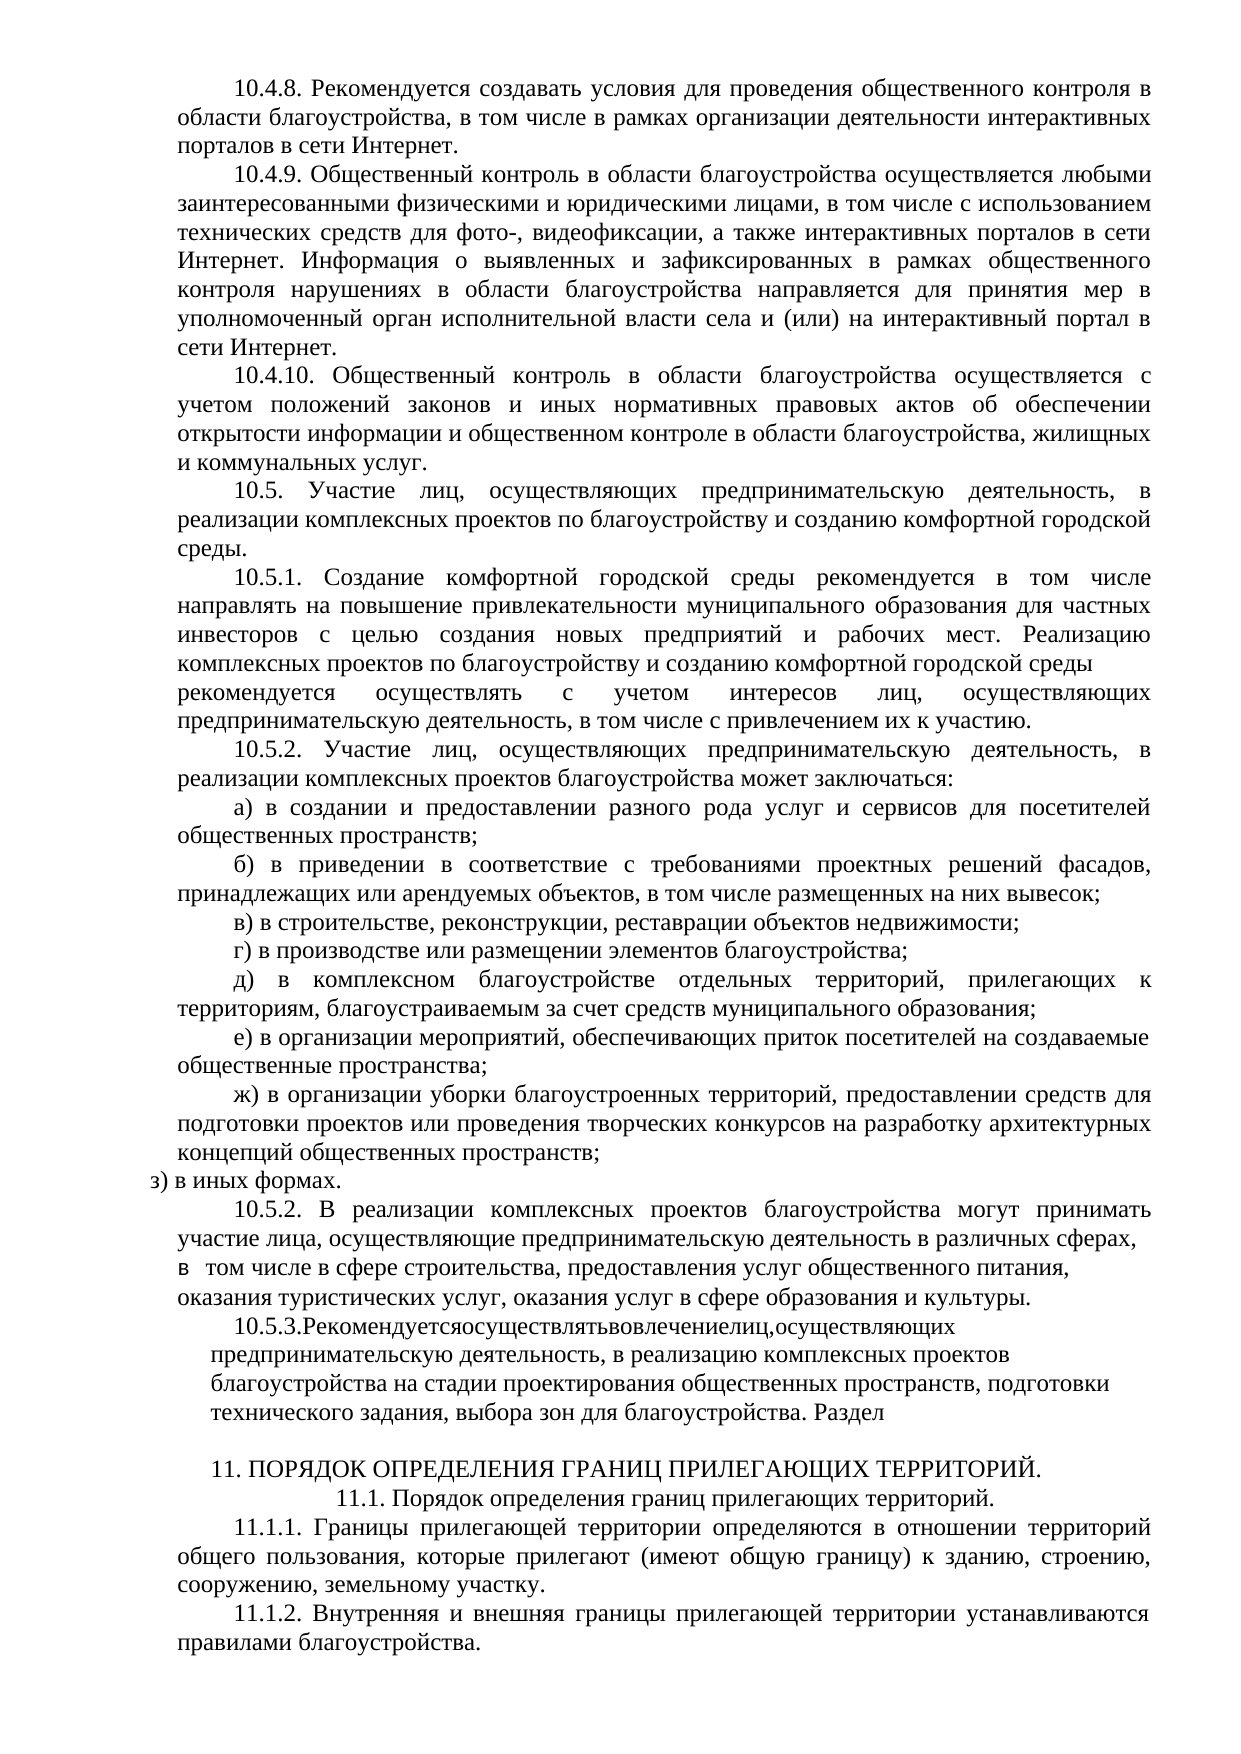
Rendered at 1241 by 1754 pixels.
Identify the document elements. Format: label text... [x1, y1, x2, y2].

text предпринимательскую деятельность, в реализацию комплексных проектов благоустройства на стадии проектирования общественных пространств, подготовки технического задания, выбора зон для благоустройства. Раздел [210, 1339, 1152, 1426]
text д) в комплексном благоустройстве отдельных территорий, прилегающих к территориям, благоустраиваемым за счет средств муниципального образования; [177, 964, 1152, 1022]
text 10.5.3.Рекомендуетсяосуществлятьвовлечениелиц,осуществляющих [233, 1311, 1152, 1339]
text 10.4.10. Общественный контроль в области благоустройства осуществляется с учетом положений законов и иных нормативных правовых актов об обеспечении открытости информации и общественном контроле в области благоустройства, жилищных и коммунальных услуг. [177, 360, 1152, 475]
text 11.1. Порядок определения границ прилегающих территорий. [335, 1483, 1152, 1512]
text 10.5.1. Создание комфортной городской среды рекомендуется в том числе направлять на повышение привлекательности муниципального образования для частных инвесторов с целью создания новых предприятий и рабочих мест. Реализацию комплексных проектов по благоустройству и созданию комфортной городской среды [177, 562, 1152, 677]
text 10.4.8. Рекомендуется создавать условия для проведения общественного контроля в области благоустройства, в том числе в рамках организации деятельности интерактивных порталов в сети Интернет. [177, 73, 1152, 159]
text 10.5.2. В реализации комплексных проектов благоустройства могут принимать участие лица, осуществляющие предпринимательскую деятельность в различных сферах, [177, 1194, 1152, 1252]
text 11.1.2. Внутренняя и внешняя границы прилегающей территории устанавливаются правилами благоустройства. [177, 1598, 1150, 1656]
list том числе в сфере строительства, предоставления услуг общественного питания, оказания туристических услуг, оказания услуг в сфере образования и культуры. [177, 1252, 1152, 1311]
text рекомендуется осуществлять с учетом интересов лиц, осуществляющих предпринимательскую деятельность, в том числе с привлечением их к участию. [177, 677, 1152, 734]
text 10.5. Участие лиц, осуществляющих предпринимательскую деятельность, в реализации комплексных проектов по благоустройству и созданию комфортной городской среды. [177, 475, 1152, 562]
text в) в строительстве, реконструкции, реставрации объектов недвижимости; г) в производстве или размещении элементов благоустройства; [233, 907, 1021, 964]
text а) в создании и предоставлении разного рода услуг и сервисов для посетителей общественных пространств; [177, 792, 1152, 849]
text 11. ПОРЯДОК ОПРЕДЕЛЕНИЯ ГРАНИЦ ПРИЛЕГАЮЩИХ ТЕРРИТОРИЙ. [210, 1454, 1152, 1483]
text ж) в организации уборки благоустроенных территорий, предоставлении средств для подготовки проектов или проведения творческих конкурсов на разработку архитектурных концепций общественных пространств; [177, 1079, 1152, 1165]
text 10.4.9. Общественный контроль в области благоустройства осуществляется любыми заинтересованными физическими и юридическими лицами, в том числе с использованием технических средств для фото-, видеофиксации, а также интерактивных порталов в сети Интернет. Информация о выявленных и зафиксированных в рамках общественного контроля нарушениях в области благоустройства направляется для принятия мер в уполномоченный орган исполнительной власти села и (или) на интерактивный портал в сети Интернет. [177, 159, 1152, 360]
text е) в организации мероприятий, обеспечивающих приток посетителей на создаваемые общественные пространства; [177, 1022, 1150, 1079]
text б) в приведении в соответствие с требованиями проектных решений фасадов, принадлежащих или арендуемых объектов, в том числе размещенных на них вывесок; [177, 849, 1152, 907]
text 11.1.1. Границы прилегающей территории определяются в отношении территорий общего пользования, которые прилегают (имеют общую границу) к зданию, строению, сооружению, земельному участку. [177, 1512, 1152, 1598]
text 10.5.2. Участие лиц, осуществляющих предпринимательскую деятельность, в реализации комплексных проектов благоустройства может заключаться: [177, 734, 1152, 792]
text з) в иных формах. [150, 1165, 1152, 1194]
